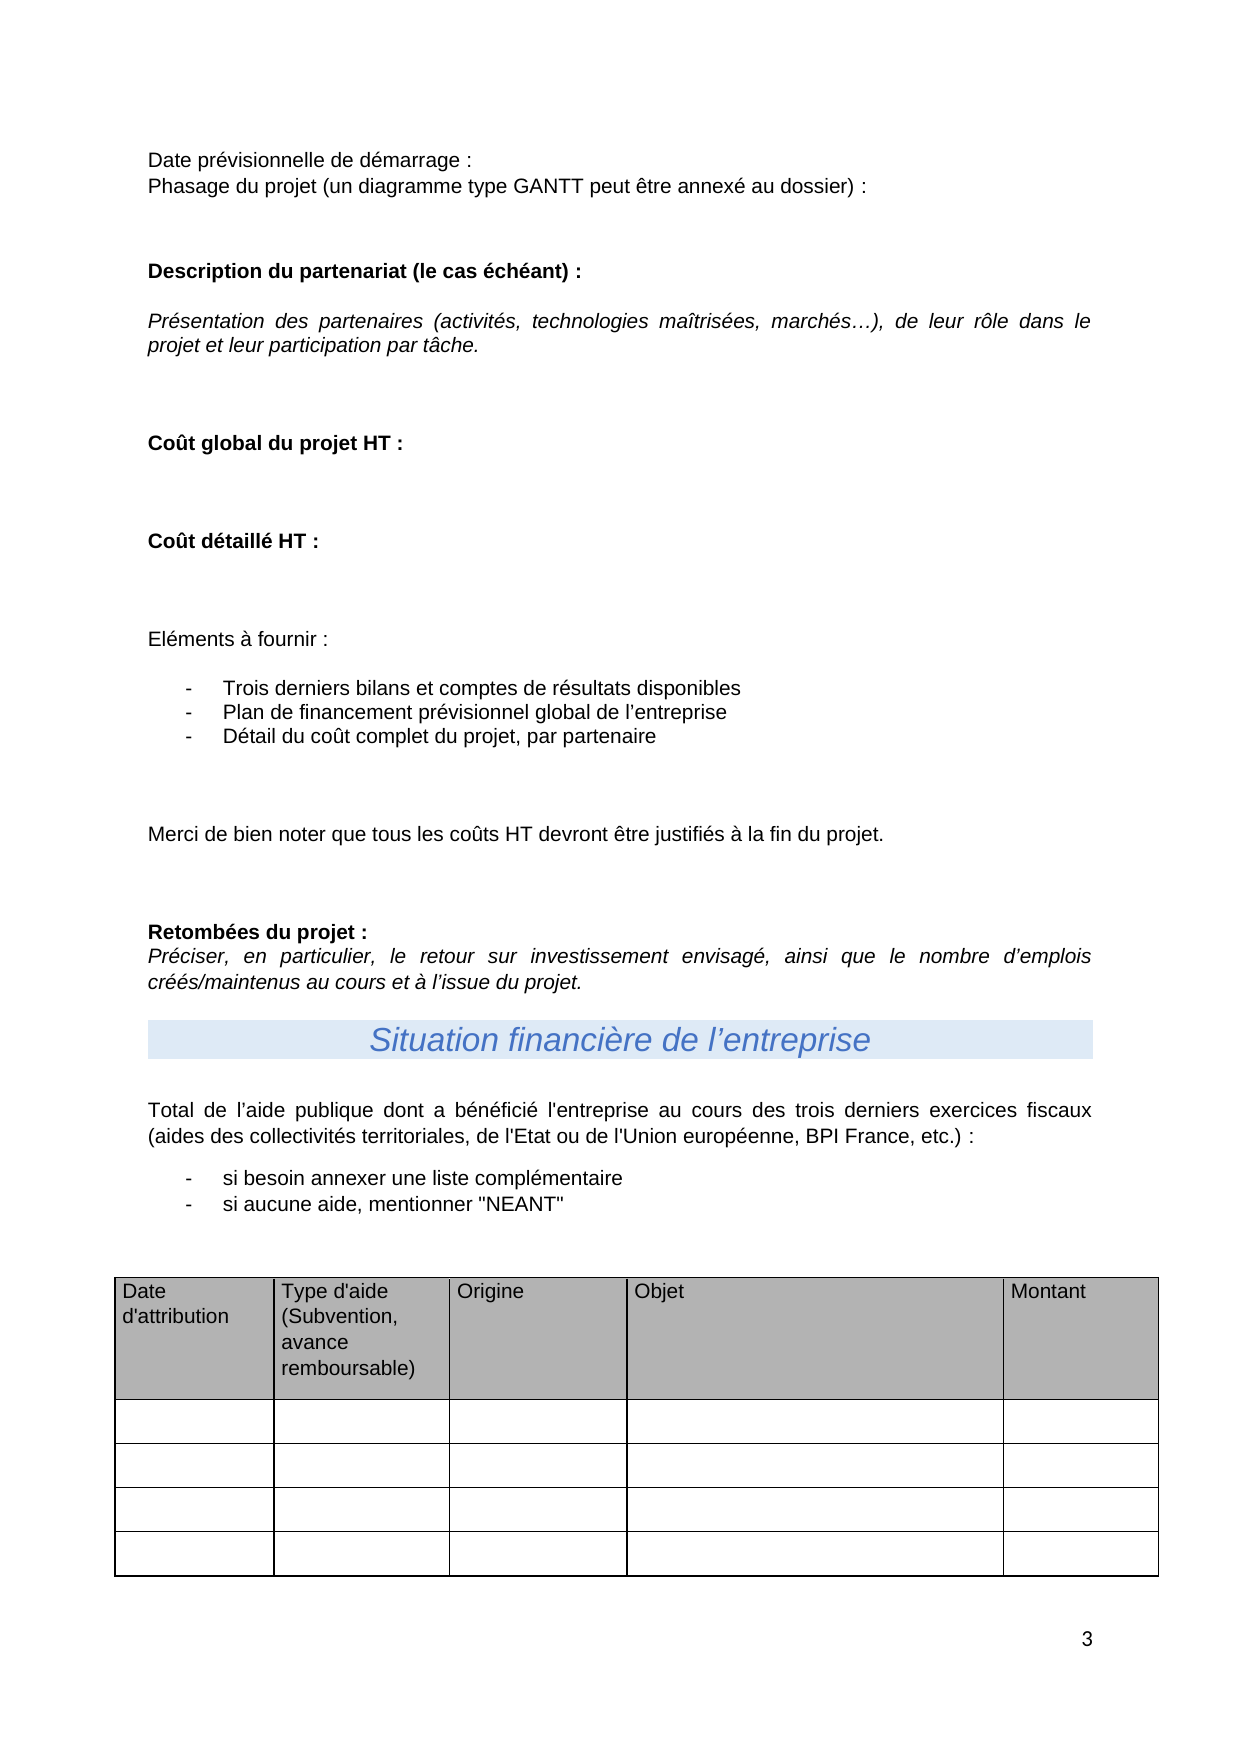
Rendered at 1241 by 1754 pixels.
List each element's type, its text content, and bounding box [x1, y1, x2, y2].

table_cell [275, 1488, 449, 1531]
table_cell [450, 1532, 626, 1575]
table_header Montant [1004, 1278, 1158, 1399]
subtitle Situation financière de l’entreprise [148, 1020, 1093, 1059]
table_cell [1004, 1400, 1158, 1443]
table_cell [628, 1488, 1003, 1531]
list Trois derniers bilans et comptes de résultats disponibles [185, 676, 1093, 700]
table_cell [628, 1444, 1003, 1487]
table_cell [450, 1488, 626, 1531]
text Eléments à fournir : [148, 627, 1093, 651]
table_cell [1004, 1444, 1158, 1487]
table_cell [1004, 1488, 1158, 1531]
text Total de l’aide publique dont a bénéficié l'entreprise au cours des trois derniers exercices fiscaux (aides des collectivités territoriales, de l'Etat ou de l'Union européenne, BPI France, etc.) : [148, 1098, 1093, 1147]
table_cell [275, 1400, 449, 1443]
text Coût détaillé HT : [148, 529, 1093, 553]
table_cell [450, 1400, 626, 1443]
table_header Type d'aide (Subvention, avance remboursable) [275, 1278, 449, 1399]
text Merci de bien noter que tous les coûts HT devront être justifiés à la fin du projet. [148, 822, 1093, 846]
table_header Objet [628, 1278, 1003, 1399]
table_cell [1004, 1532, 1158, 1575]
text Présentation des partenaires (activités, technologies maîtrisées, marchés…), de leur rôle dans le projet et leur participation par tâche. [148, 309, 1093, 357]
table_cell [450, 1444, 626, 1487]
text Préciser, en particulier, le retour sur investissement envisagé, ainsi que le nombre d’emplois créés/maintenus au cours et à l’issue du projet. [148, 944, 1093, 993]
list si besoin annexer une liste complémentaire [185, 1166, 1093, 1190]
text Date prévisionnelle de démarrage : [148, 148, 1093, 172]
table_cell [116, 1532, 273, 1575]
table_header Date d'attribution [116, 1278, 274, 1399]
table_cell [116, 1488, 273, 1531]
list Détail du coût complet du projet, par partenaire [185, 724, 1093, 748]
text Phasage du projet (un diagramme type GANTT peut être annexé au dossier) : [148, 173, 1093, 197]
table_cell [628, 1400, 1003, 1443]
table_cell [628, 1532, 1003, 1575]
table_cell [275, 1532, 449, 1575]
text Retombées du projet : [148, 920, 1093, 944]
table_header Origine [450, 1278, 627, 1399]
list si aucune aide, mentionner "NEANT" [185, 1192, 1093, 1216]
table_cell [275, 1444, 449, 1487]
text Coût global du projet HT : [148, 431, 1093, 455]
list Plan de financement prévisionnel global de l’entreprise [185, 700, 1093, 724]
table_cell [116, 1400, 273, 1443]
table_cell [116, 1444, 273, 1487]
text Description du partenariat (le cas échéant) : [148, 258, 1093, 282]
